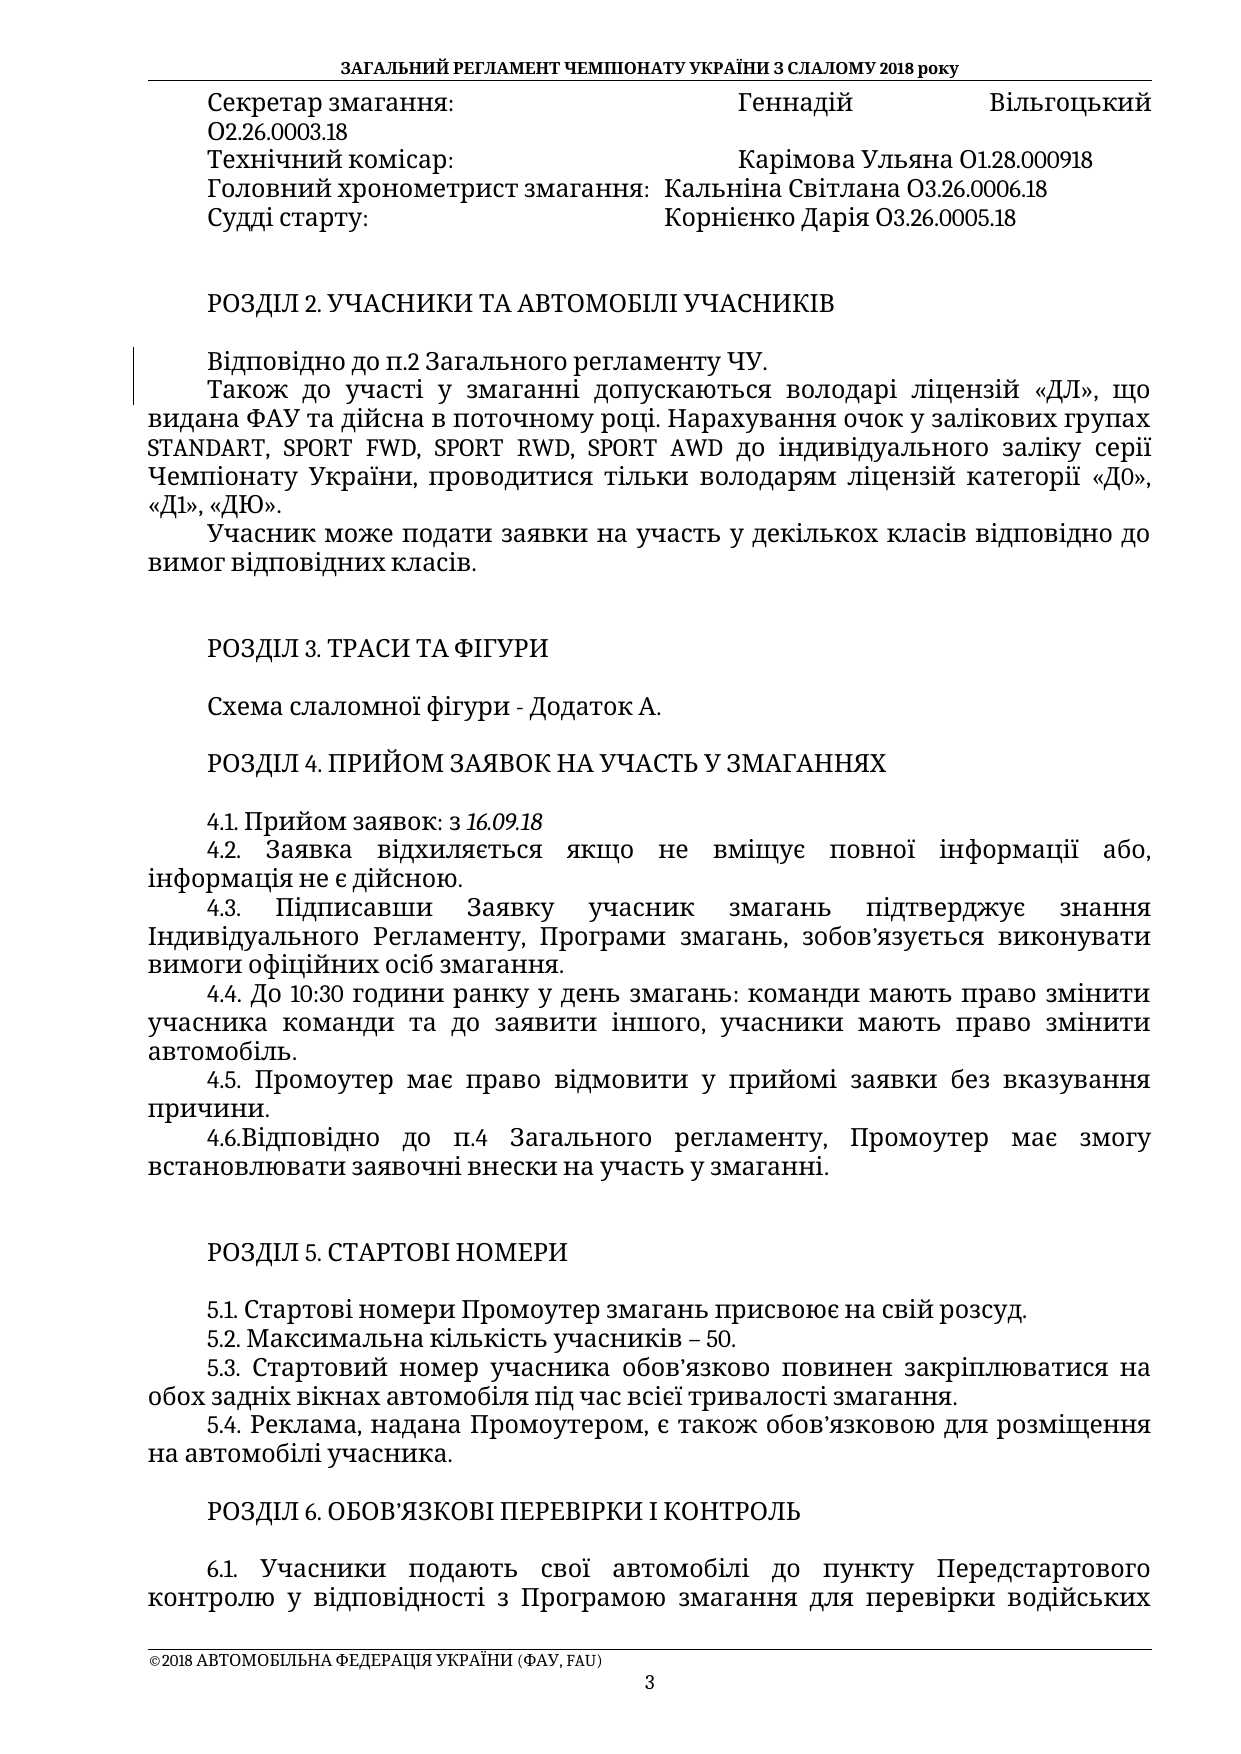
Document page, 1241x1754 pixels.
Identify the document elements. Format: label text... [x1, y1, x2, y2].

text 4.1. Прийом заявок: з 16.09.18 [148, 807, 1152, 836]
text 5.1. Стартові номери Промоутер змагань присвоює на свій розсуд. [148, 1296, 1152, 1325]
text 4.3. Підписавши Заявку учасник змагань підтверджує знання Індивідуального Регламенту, Програми змагань, зобов’язується виконувати вимоги офіційних осіб змагання. [148, 894, 1152, 980]
text Схема слаломної фігури - Додаток А. [148, 692, 1152, 721]
text Технічний комісар: Карімова Ульяна О1.28.000918 [148, 146, 1152, 175]
text 5.2. Максимальна кількість учасників – 50. [148, 1325, 1152, 1354]
text РОЗДІЛ 6. ОБОВ’ЯЗКОВІ ПЕРЕВІРКИ І КОНТРОЛЬ [148, 1497, 1152, 1526]
text 4.4. До 10:30 години ранку у день змагань: команди мають право змінити учасника команди та до заявити іншого, учасники мають право змінити автомобіль. [148, 980, 1152, 1066]
text РОЗДІЛ 5. СТАРТОВІ НОМЕРИ [148, 1239, 1152, 1267]
text Також до участі у змаганні допускаються володарі ліцензій «ДЛ», що видана ФАУ та дійсна в поточному році. Нарахування очок у залікових групах STANDART, SPORT FWD, SPORT RWD, SPORT AWD до індивідуального заліку серії Чемпіонату України, проводитися тільки володарям ліцензій категорії «Д0», «Д1», «ДЮ». [148, 376, 1152, 520]
text Секретар змагання: Геннадій Вільгоцький О2.26.0003.18 [207, 89, 1152, 146]
text 5.3. Стартовий номер учасника обов’язково повинен закріплюватися на обох задніх вікнах автомобіля під час всієї тривалості змагання. [148, 1354, 1152, 1411]
text 4.5. Промоутер має право відмовити у прийомі заявки без вказування причини. [148, 1066, 1152, 1124]
text РОЗДІЛ 2. УЧАСНИКИ ТА АВТОМОБІЛІ УЧАСНИКІВ [148, 290, 1152, 319]
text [148, 1555, 1152, 1612]
text Учасник може подати заявки на участь у декількох класів відповідно до вимог відповідних класів. [148, 520, 1152, 577]
text Судді старту: Корнієнко Дарія О3.26.0005.18 [148, 204, 1152, 232]
text РОЗДІЛ 4. ПРИЙОМ ЗАЯВОК НА УЧАСТЬ У ЗМАГАННЯХ [148, 750, 1152, 779]
text Відповідно до п.2 Загального регламенту ЧУ. [148, 347, 1152, 376]
text Головний хронометрист змагання: Кальніна Світлана О3.26.0006.18 [148, 175, 1152, 204]
text 4.6.Відповідно до п.4 Загального регламенту, Промоутер має змогу встановлювати заявочні внески на участь у змаганні. [148, 1124, 1152, 1181]
text РОЗДІЛ 3. ТРАСИ ТА ФІГУРИ [148, 635, 1152, 664]
text 4.2. Заявка відхиляється якщо не вміщує повної інформації або, інформація не є дійсною. [148, 836, 1152, 894]
text 5.4. Реклама, надана Промоутером, є також обов’язковою для розміщення на автомобілі учасника. [148, 1411, 1152, 1469]
